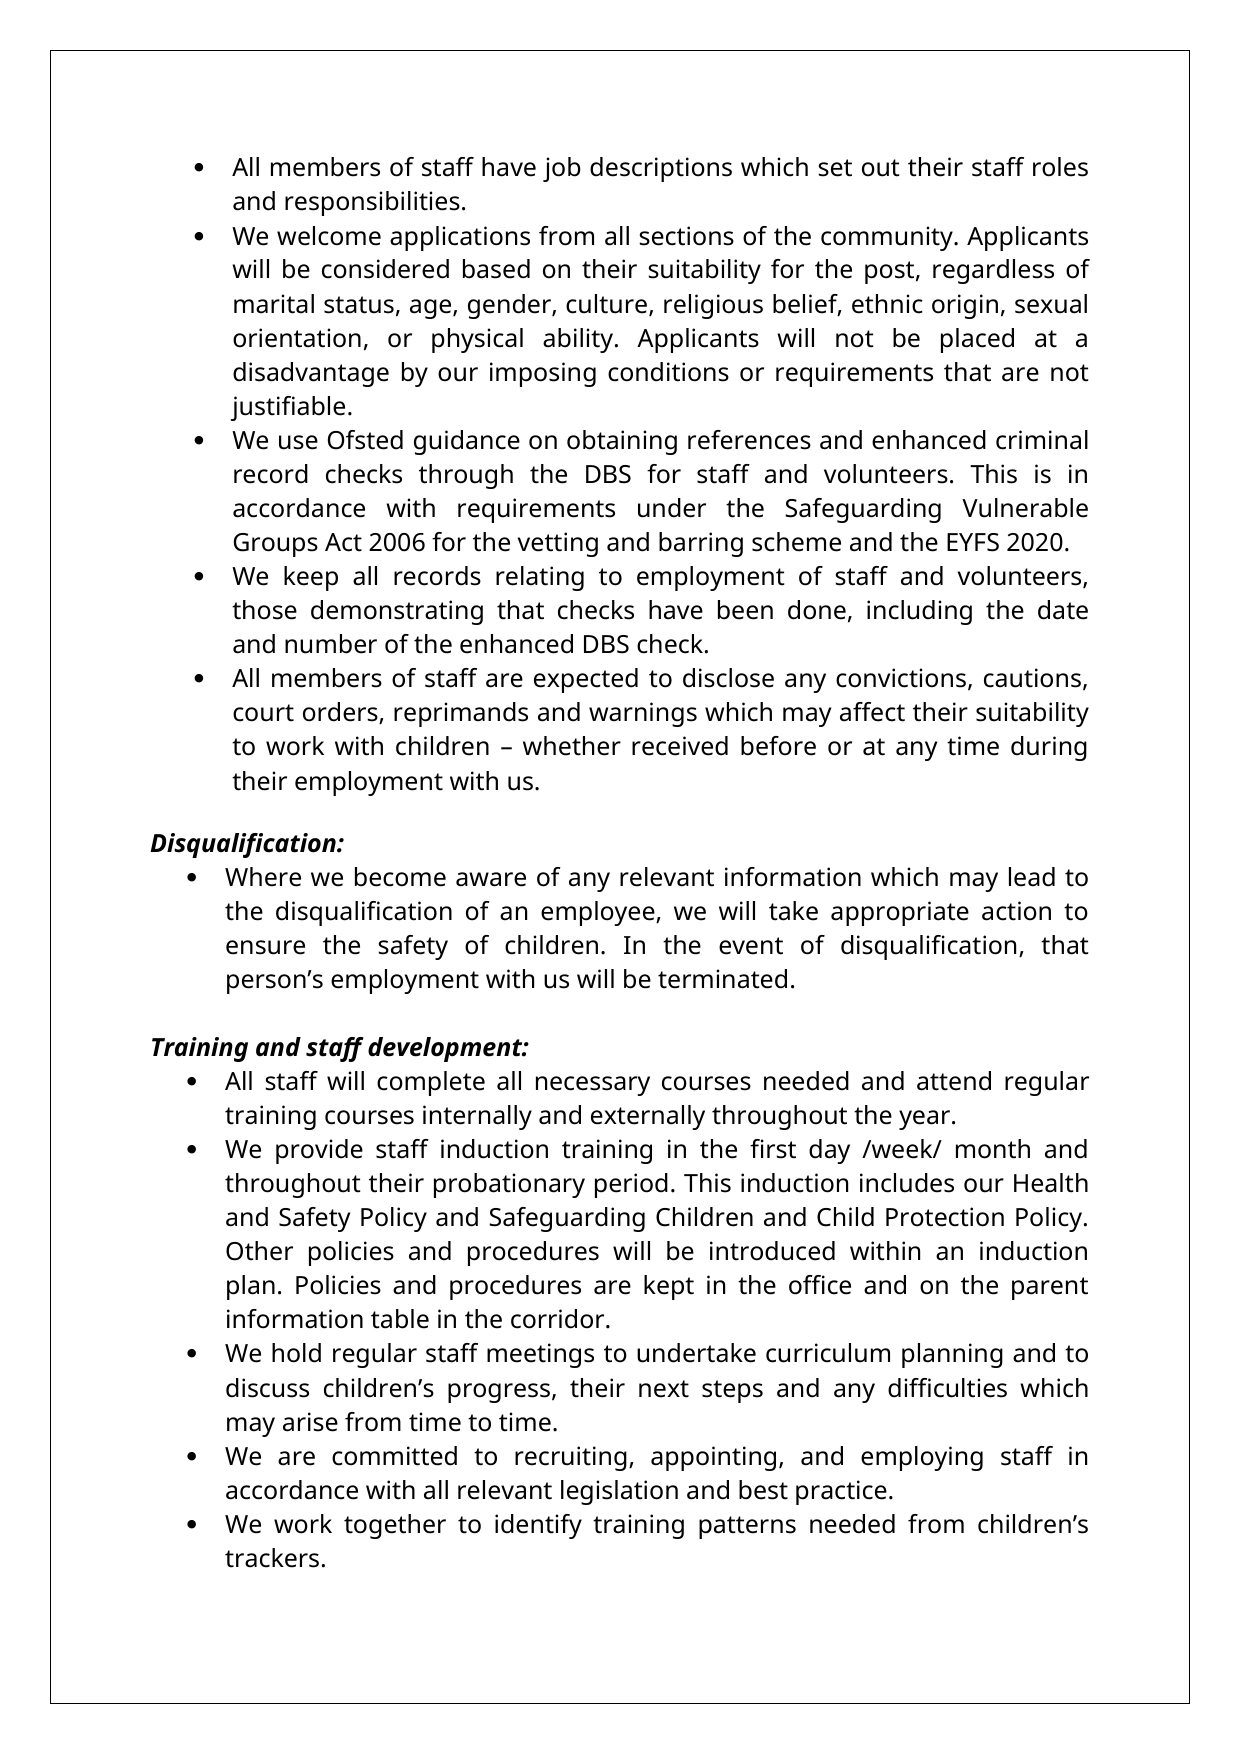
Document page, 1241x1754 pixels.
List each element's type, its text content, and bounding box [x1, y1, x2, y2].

text Training and staff development: [150, 1029, 1090, 1064]
list All members of staff are expected to disclose any convictions, cautions, court orders, reprimands and warnings which may affect their suitability to work with children – whether received before or at any time during their employment with us. [194, 661, 1090, 797]
list We use Ofsted guidance on obtaining references and enhanced criminal record checks through the DBS for staff and volunteers. This is in accordance with requirements under the Safeguarding Vulnerable Groups Act 2006 for the vetting and barring scheme and the EYFS 2020. [194, 422, 1090, 559]
list We work together to identify training patterns needed from children’s trackers. [187, 1506, 1090, 1574]
list We welcome applications from all sections of the community. Applicants will be considered based on their suitability for the post, regardless of marital status, age, gender, culture, religious belief, ethnic origin, sexual orientation, or physical ability. Applicants will not be placed at a disadvantage by our imposing conditions or requirements that are not justifiable. [194, 218, 1090, 422]
list We are committed to recruiting, appointing, and employing staff in accordance with all relevant legislation and best practice. [187, 1438, 1090, 1506]
list We provide staff induction training in the first day /week/ month and throughout their probationary period. This induction includes our Health and Safety Policy and Safeguarding Children and Child Protection Policy. Other policies and procedures will be introduced within an induction plan. Policies and procedures are kept in the office and on the parent information table in the corridor. [187, 1132, 1090, 1336]
list All members of staff have job descriptions which set out their staff roles and responsibilities. [194, 150, 1090, 218]
list We hold regular staff meetings to undertake curriculum planning and to discuss children’s progress, their next steps and any difficulties which may arise from time to time. [187, 1336, 1090, 1438]
list Where we become aware of any relevant information which may lead to the disqualification of an employee, we will take appropriate action to ensure the safety of children. In the event of disqualification, that person’s employment with us will be terminated. [187, 859, 1090, 996]
text Disqualification: [150, 825, 1090, 859]
list We keep all records relating to employment of staff and volunteers, those demonstrating that checks have been done, including the date and number of the enhanced DBS check. [194, 559, 1090, 661]
list All staff will complete all necessary courses needed and attend regular training courses internally and externally throughout the year. [187, 1064, 1090, 1132]
